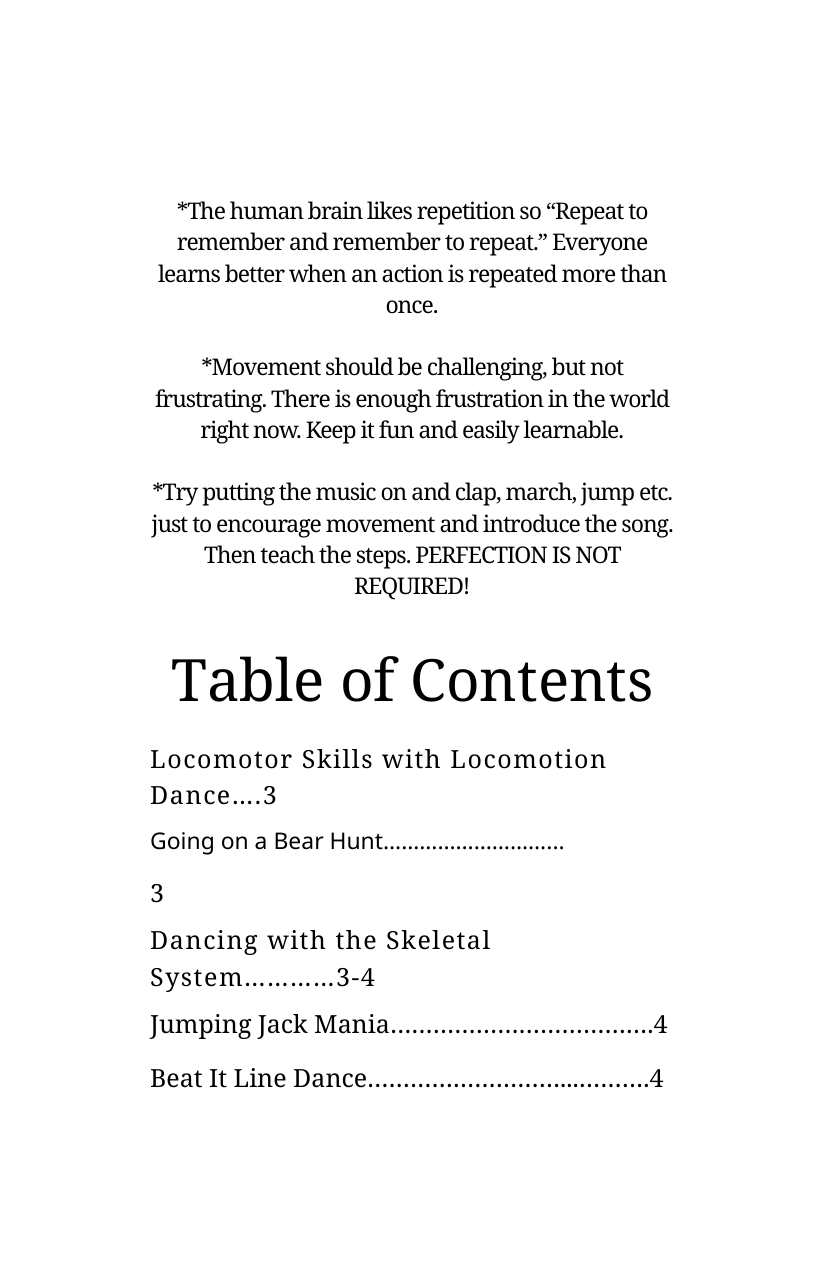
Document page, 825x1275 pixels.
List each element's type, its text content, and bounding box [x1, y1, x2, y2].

title *Try putting the music on and clap, march, jump etc. just to encourage movement and introduce the song. Then teach the steps. PERFECTION IS NOT REQUIRED! [150, 476, 675, 601]
title *The human brain likes repetition so “Repeat to remember and remember to repeat.” Everyone learns better when an action is repeated more than once. [150, 195, 675, 320]
title *Movement should be challenging, but not frustrating. There is enough frustration in the world right now. Keep it fun and easily learnable. [150, 351, 675, 445]
